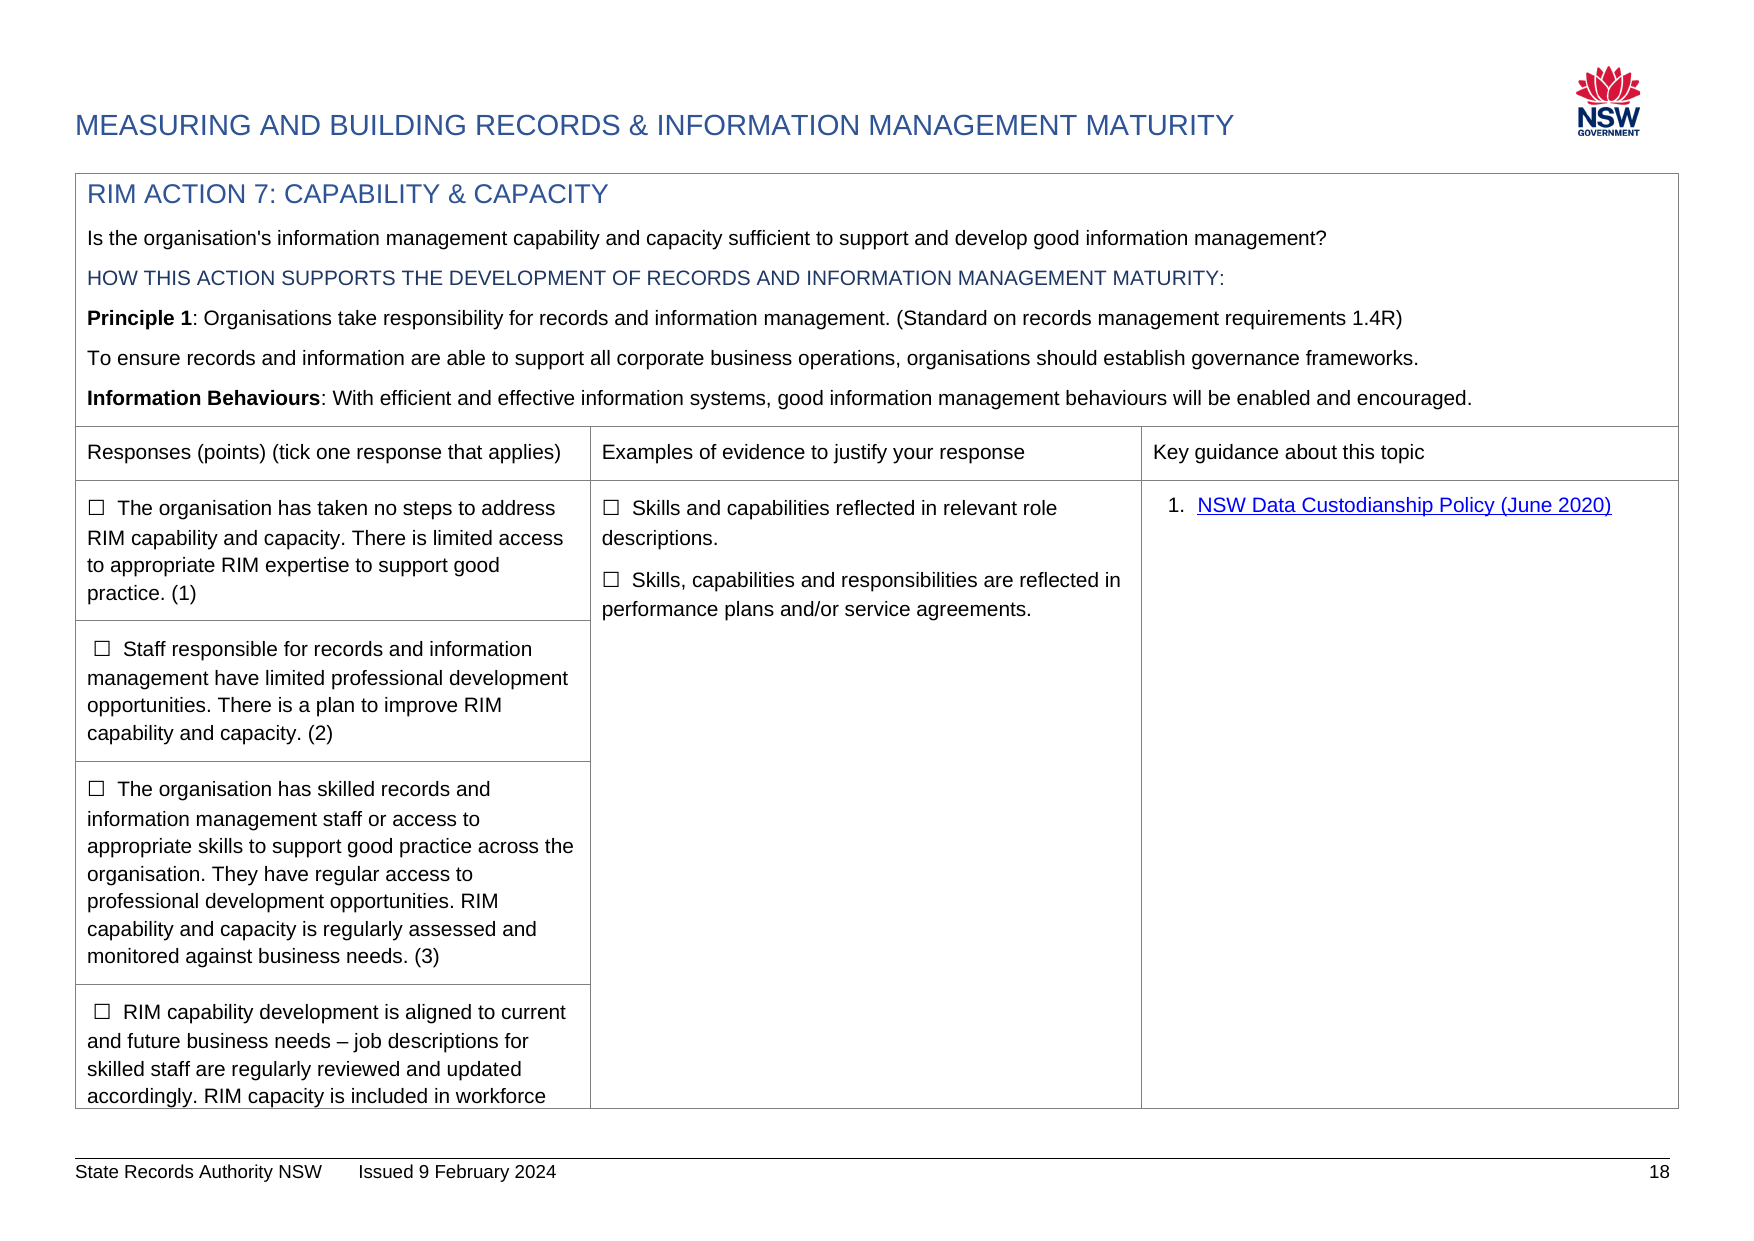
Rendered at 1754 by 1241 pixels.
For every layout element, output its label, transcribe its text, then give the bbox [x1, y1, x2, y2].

table_cell Examples of evidence to justify your response [591, 427, 1141, 480]
table_header RIM ACTION 7: Capability & Capacity Is the organisation's information management capability and capacity sufficient to support and develop good information management? HOW THIS ACTION SUPPORTS THE DEVELOPMENT OF RECORDS AND INFORMATION MANAGEMENT MATURITY: Principle 1: Organisations take responsibility for records and information management. (Standard on records management requirements 1.4R) To ensure records and information are able to support all corporate business operations, organisations should establish governance frameworks. Information Behaviours: With efficient and effective information systems, good information management behaviours will be enabled and encouraged. [76, 174, 1678, 426]
picture [1576, 66, 1641, 136]
table_cell Responses (points) (tick one response that applies) [76, 427, 590, 480]
table_cell NSW Data Custodianship Policy (June 2020) [1142, 481, 1678, 1108]
table_cell Key guidance about this topic [1142, 427, 1678, 480]
table_cell The organisation has skilled records and information management staff or access to appropriate skills to support good practice across the organisation. They have regular access to professional development opportunities. RIM capability and capacity is regularly assessed and monitored against business needs. (3) [76, 762, 590, 984]
table_cell Skills and capabilities reflected in relevant role descriptions. Skills, capabilities and responsibilities are reflected in performance plans and/or service agreements. [591, 481, 1141, 1108]
table_cell The organisation has taken no steps to address RIM capability and capacity. There is limited access to appropriate RIM expertise to support good practice. (1) [76, 481, 590, 620]
table_cell Staff responsible for records and information management have limited professional development opportunities. There is a plan to improve RIM capability and capacity. (2) [76, 621, 590, 761]
